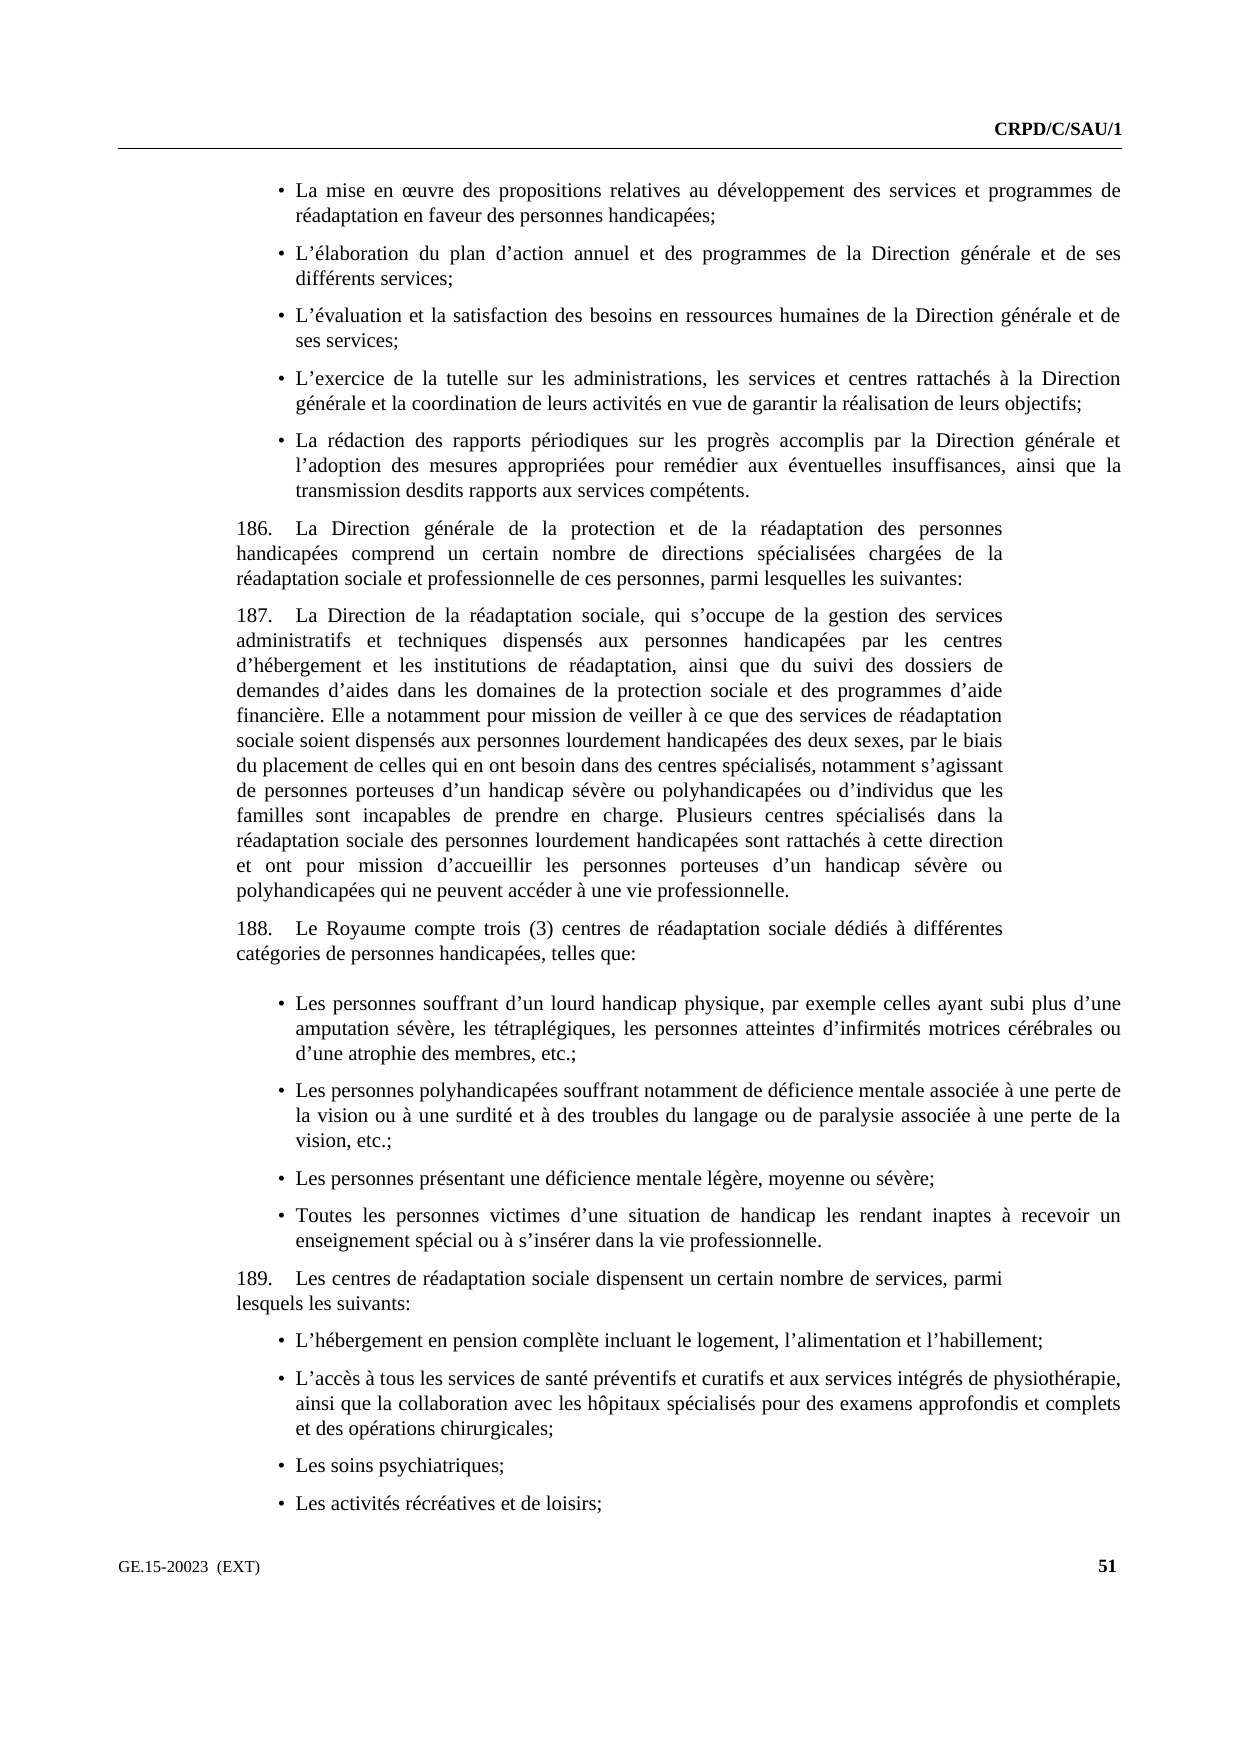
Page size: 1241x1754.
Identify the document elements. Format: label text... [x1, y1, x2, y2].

text Les personnes souffrant d’un lourd handicap physique, par exemple celles ayant subi plus d’une amputation sévère, les tétraplégiques, les personnes atteintes d’infirmités motrices cérébrales ou d’une atrophie des membres, etc.; [278, 990, 1122, 1065]
text L’exercice de la tutelle sur les administrations, les services et centres rattachés à la Direction générale et la coordination de leurs activités en vue de garantir la réalisation de leurs objectifs; [278, 365, 1122, 415]
text L’évaluation et la satisfaction des besoins en ressources humaines de la Direction générale et de ses services; [278, 302, 1122, 352]
text 188. Le Royaume compte trois (3) centres de réadaptation sociale dédiés à différentes catégories de personnes handicapées, telles que: [236, 915, 1004, 965]
text 189. Les centres de réadaptation sociale dispensent un certain nombre de services, parmi lesquels les suivants: [236, 1265, 1004, 1315]
text Les soins psychiatriques; [278, 1452, 1122, 1477]
text La mise en œuvre des propositions relatives au développement des services et programmes de réadaptation en faveur des personnes handicapées; [278, 177, 1122, 227]
text 186. La Direction générale de la protection et de la réadaptation des personnes handicapées comprend un certain nombre de directions spécialisées chargées de la réadaptation sociale et professionnelle de ces personnes, parmi lesquelles les suivantes: [236, 515, 1004, 590]
text L’hébergement en pension complète incluant le logement, l’alimentation et l’habillement; [278, 1327, 1122, 1352]
text Toutes les personnes victimes d’une situation de handicap les rendant inaptes à recevoir un enseignement spécial ou à s’insérer dans la vie professionnelle. [278, 1202, 1122, 1252]
text La rédaction des rapports périodiques sur les progrès accomplis par la Direction générale et l’adoption des mesures appropriées pour remédier aux éventuelles insuffisances, ainsi que la transmission desdits rapports aux services compétents. [278, 427, 1122, 502]
text Les activités récréatives et de loisirs; [278, 1490, 1122, 1515]
text Les personnes polyhandicapées souffrant notamment de déficience mentale associée à une perte de la vision ou à une surdité et à des troubles du langage ou de paralysie associée à une perte de la vision, etc.; [278, 1077, 1122, 1152]
text Les personnes présentant une déficience mentale légère, moyenne ou sévère; [278, 1165, 1122, 1190]
text 187. La Direction de la réadaptation sociale, qui s’occupe de la gestion des services administratifs et techniques dispensés aux personnes handicapées par les centres d’hébergement et les institutions de réadaptation, ainsi que du suivi des dossiers de demandes d’aides dans les domaines de la protection sociale et des programmes d’aide financière. Elle a notamment pour mission de veiller à ce que des services de réadaptation sociale soient dispensés aux personnes lourdement handicapées des deux sexes, par le biais du placement de celles qui en ont besoin dans des centres spécialisés, notamment s’agissant de personnes porteuses d’un handicap sévère ou polyhandicapées ou d’individus que les familles sont incapables de prendre en charge. Plusieurs centres spécialisés dans la réadaptation sociale des personnes lourdement handicapées sont rattachés à cette direction et ont pour mission d’accueillir les personnes porteuses d’un handicap sévère ou polyhandicapées qui ne peuvent accéder à une vie professionnelle. [236, 602, 1004, 902]
text L’élaboration du plan d’action annuel et des programmes de la Direction générale et de ses différents services; [278, 240, 1122, 290]
text L’accès à tous les services de santé préventifs et curatifs et aux services intégrés de physiothérapie, ainsi que la collaboration avec les hôpitaux spécialisés pour des examens approfondis et complets et des opérations chirurgicales; [278, 1365, 1122, 1440]
